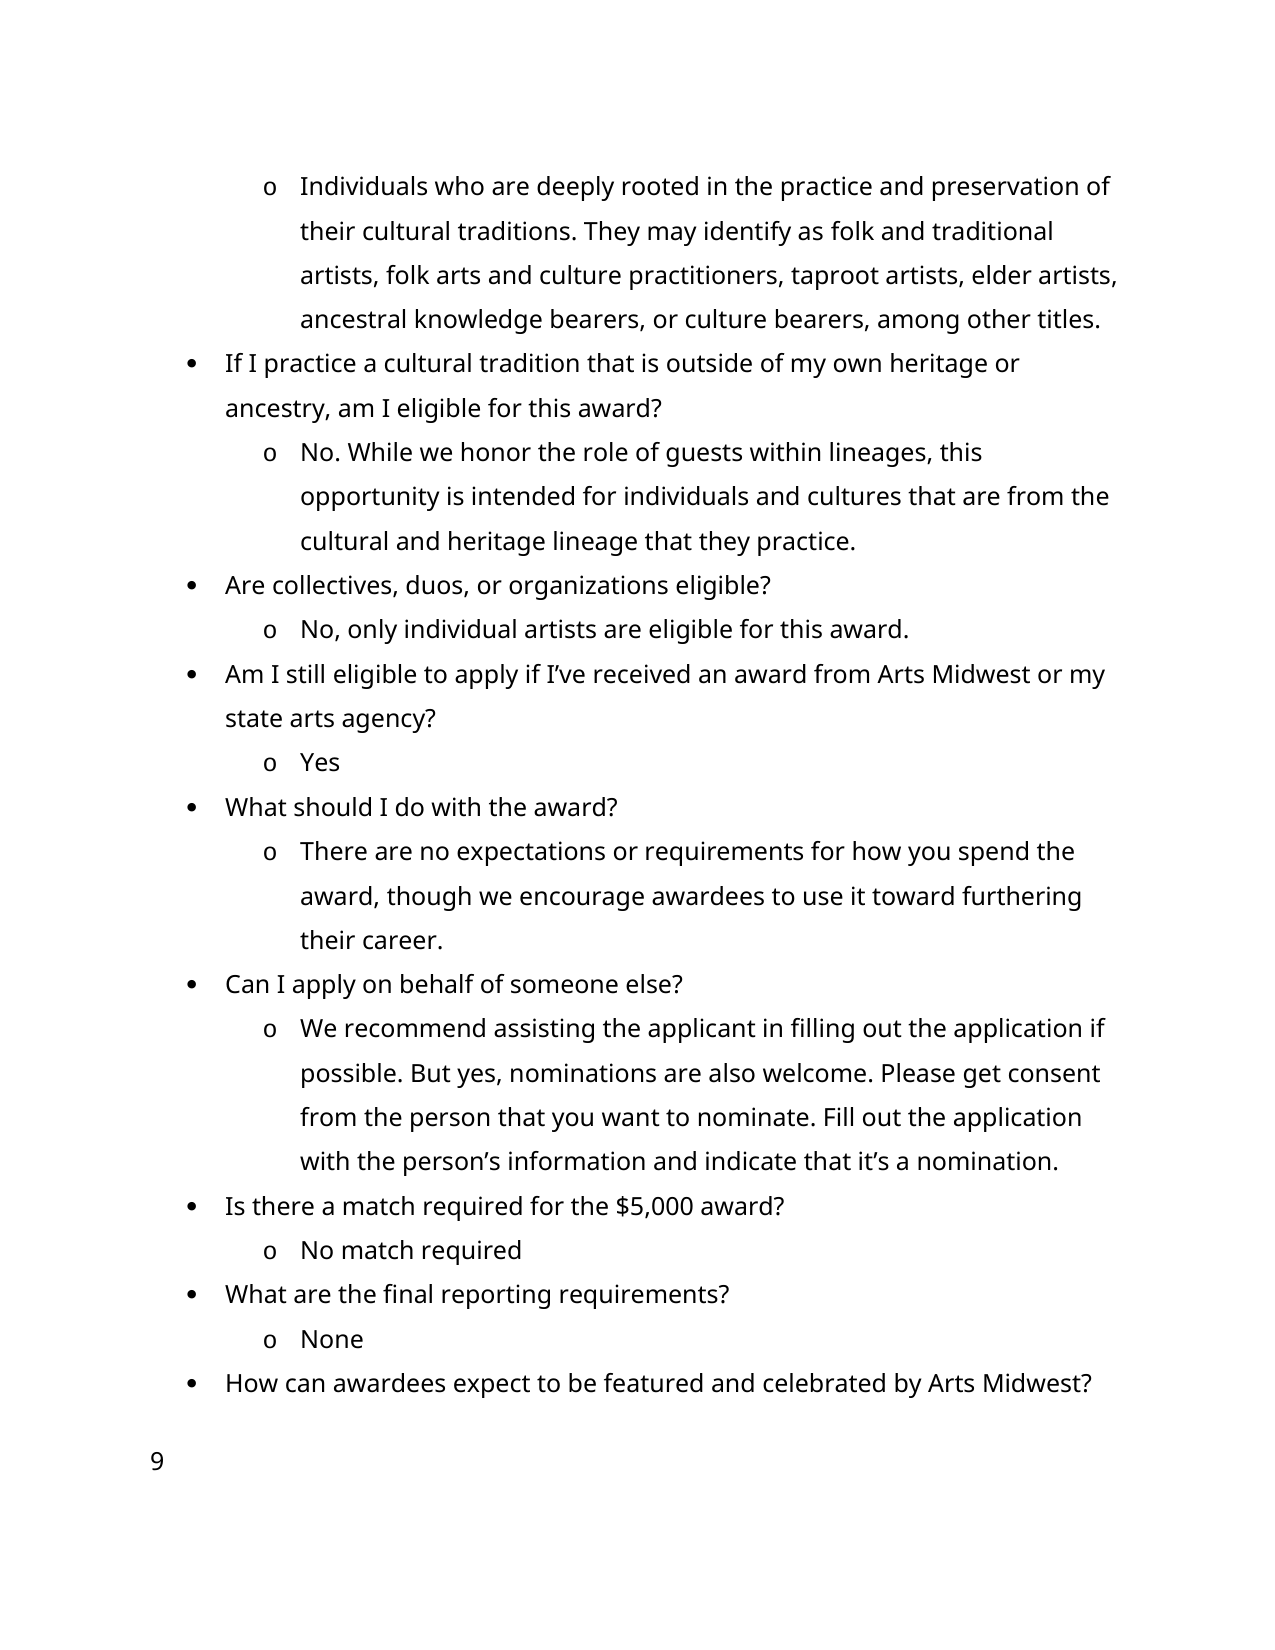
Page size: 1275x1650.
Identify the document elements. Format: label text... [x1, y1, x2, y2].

list Can I apply on behalf of someone else? [187, 967, 1125, 1001]
list Are collectives, duos, or organizations eligible? [187, 568, 1125, 602]
list Individuals who are deeply rooted in the practice and preservation of their cultural traditions. They may identify as folk and traditional artists, folk arts and culture practitioners, taproot artists, elder artists, ancestral knowledge bearers, or culture bearers, among other titles. [262, 169, 1125, 336]
list If I practice a cultural tradition that is outside of my own heritage or ancestry, am I eligible for this award? [187, 346, 1125, 424]
list Yes [262, 745, 1125, 779]
list Am I still eligible to apply if I’ve received an award from Arts Midwest or my state arts agency? [187, 656, 1125, 735]
list How can awardees expect to be featured and celebrated by Arts Midwest? [187, 1366, 1125, 1400]
list What should I do with the award? [187, 789, 1125, 823]
list No match required [262, 1232, 1125, 1267]
list What are the final reporting requirements? [187, 1277, 1125, 1311]
list Is there a match required for the $5,000 award? [187, 1188, 1125, 1222]
list No. While we honor the role of guests within lineages, this opportunity is intended for individuals and cultures that are from the cultural and heritage lineage that they practice. [262, 434, 1125, 557]
list There are no expectations or requirements for how you spend the award, though we encourage awardees to use it toward furthering their career. [262, 834, 1125, 956]
list We recommend assisting the applicant in filling out the application if possible. But yes, nominations are also welcome. Please get consent from the person that you want to nominate. Fill out the application with the person’s information and indicate that it’s a nomination. [262, 1011, 1125, 1178]
list No, only individual artists are eligible for this award. [262, 612, 1125, 646]
list None [262, 1321, 1125, 1356]
